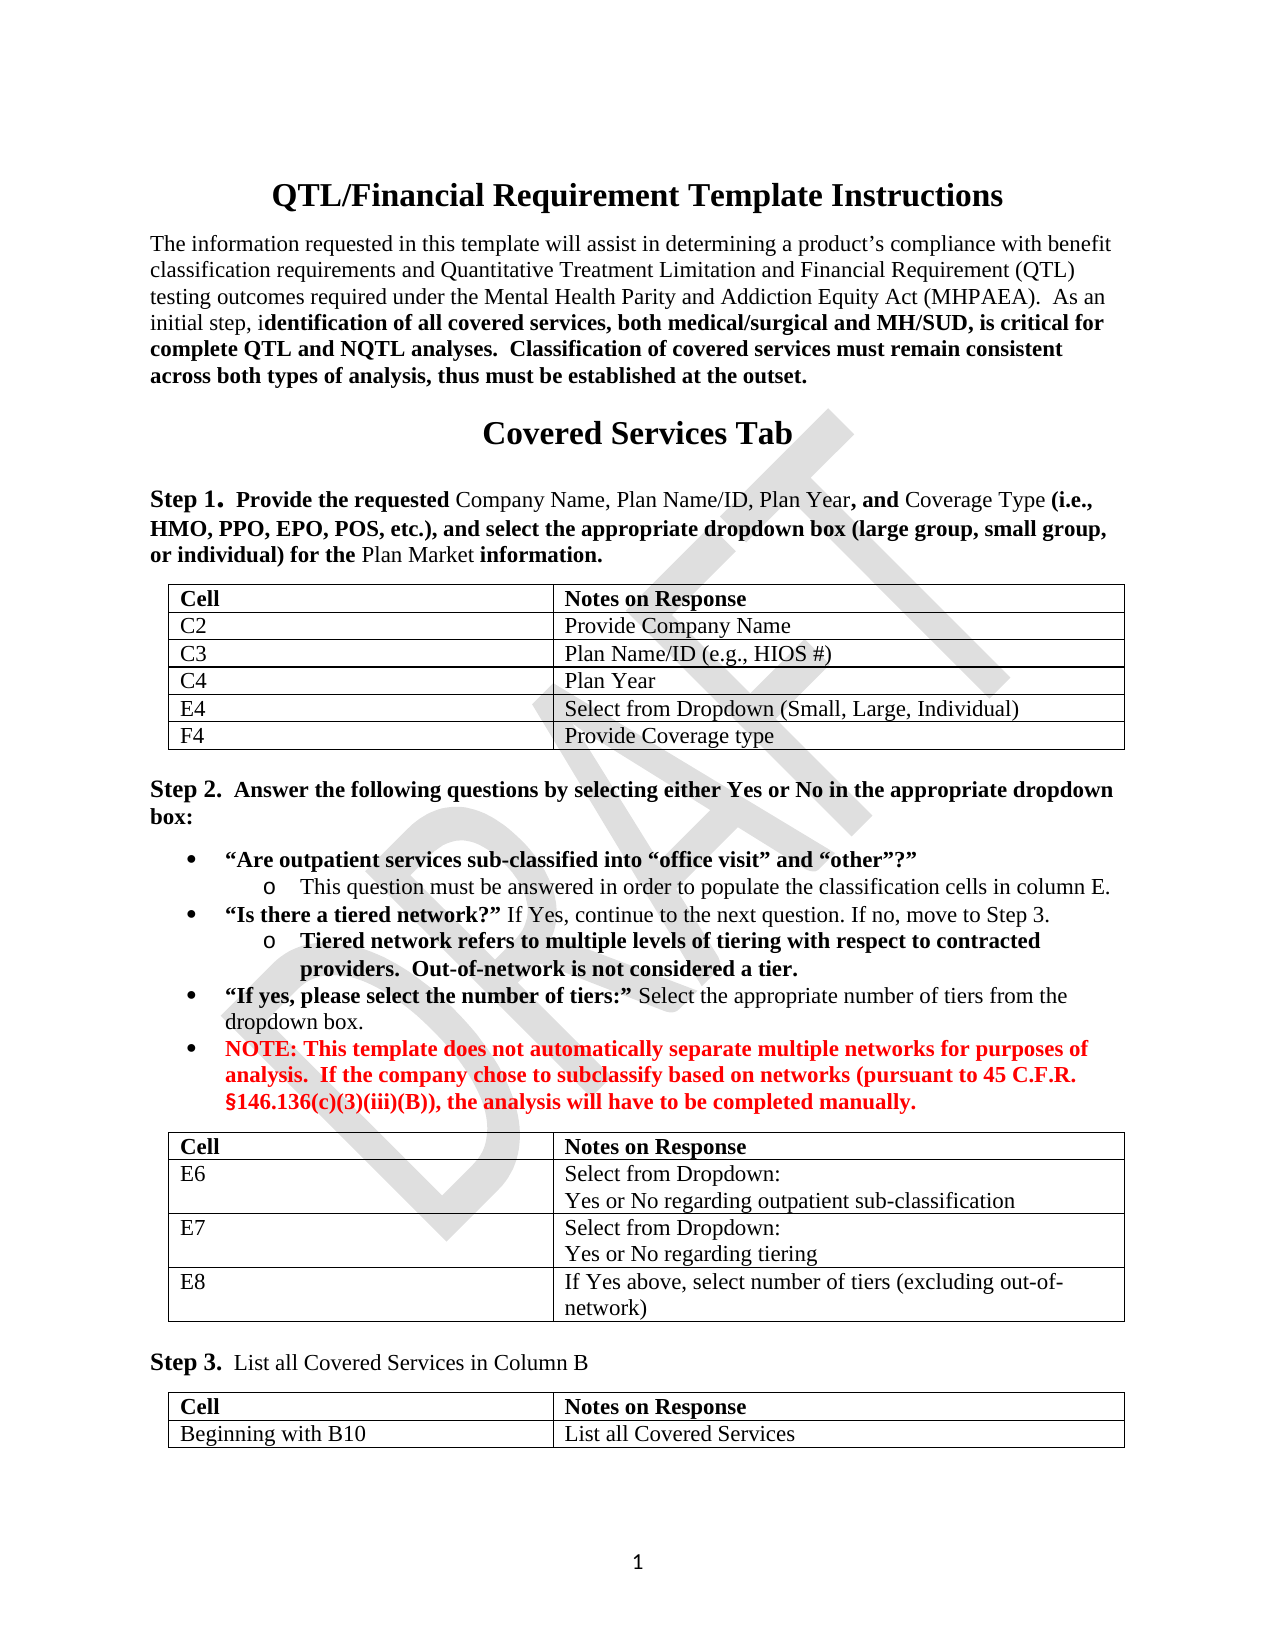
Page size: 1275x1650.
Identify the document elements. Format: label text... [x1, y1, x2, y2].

table_cell F4 [169, 722, 553, 748]
table_cell List all Covered Services [554, 1421, 1124, 1447]
table_header Notes on Response [554, 1393, 1124, 1419]
subtitle Step 2. Answer the following questions by selecting either Yes or No in the appropriate dropdown box: [150, 774, 1125, 830]
table_cell C3 [169, 640, 553, 666]
table_cell E6 [169, 1160, 553, 1213]
table_cell Select from Dropdown (Small, Large, Individual) [554, 695, 1124, 721]
text The information requested in this template will assist in determining a product’s compliance with benefit classification requirements and Quantitative Treatment Limitation and Financial Requirement (QTL) testing outcomes required under the Mental Health Parity and Addiction Equity Act (MHPAEA). As an initial step, identification of all covered services, both medical/surgical and MH/SUD, is critical for complete QTL and NQTL analyses. Classification of covered services must remain consistent across both types of analysis, thus must be established at the outset. [150, 230, 1125, 388]
subtitle Step 1. Provide the requested Company Name, Plan Name/ID, Plan Year, and Coverage Type (i.e., HMO, PPO, EPO, POS, etc.), and select the appropriate dropdown box (large group, small group, or individual) for the Plan Market information. [150, 476, 1125, 567]
table_header Cell [169, 585, 553, 612]
list “If yes, please select the number of tiers:” Select the appropriate number of tiers from the dropdown box. [187, 982, 1125, 1034]
table_cell Provide Company Name [554, 613, 1124, 639]
table_cell Plan Name/ID (e.g., HIOS #) [554, 640, 1124, 666]
subtitle QTL/Financial Requirement Template Instructions [150, 175, 1125, 213]
table_cell E8 [169, 1268, 553, 1321]
table_header Cell [169, 1393, 553, 1419]
list This question must be answered in order to populate the classification cells in column E. [262, 873, 1125, 901]
table_header Cell [169, 1133, 553, 1159]
table_cell E4 [169, 695, 553, 721]
table_cell Plan Year [554, 668, 1124, 694]
subtitle Covered Services Tab [150, 413, 1125, 451]
list “Are outpatient services sub-classified into “office visit” and “other”?” [187, 846, 1125, 873]
table_cell E7 [169, 1214, 553, 1267]
table_header Notes on Response [554, 585, 1124, 612]
table_cell If Yes above, select number of tiers (excluding out-of-network) [554, 1268, 1124, 1321]
list NOTE: This template does not automatically separate multiple networks for purposes of analysis. If the company chose to subclassify based on networks (pursuant to 45 C.F.R. §146.136(c)(3)(iii)(B)), the analysis will have to be completed manually. [187, 1034, 1125, 1115]
list “Is there a tiered network?” If Yes, continue to the next question. If no, move to Step 3. [187, 901, 1125, 927]
table_cell Select from Dropdown: Yes or No regarding outpatient sub-classification [554, 1160, 1124, 1213]
table_cell C2 [169, 613, 553, 639]
table_cell C4 [169, 668, 553, 694]
list Tiered network refers to multiple levels of tiering with respect to contracted providers. Out-of-network is not considered a tier. [262, 927, 1125, 982]
subtitle Step 3. List all Covered Services in Column B [150, 1347, 1125, 1375]
table_cell Select from Dropdown: Yes or No regarding tiering [554, 1214, 1124, 1267]
table_cell Beginning with B10 [169, 1421, 553, 1447]
table_header Notes on Response [554, 1133, 1124, 1159]
table_cell Provide Coverage type [554, 722, 1124, 748]
